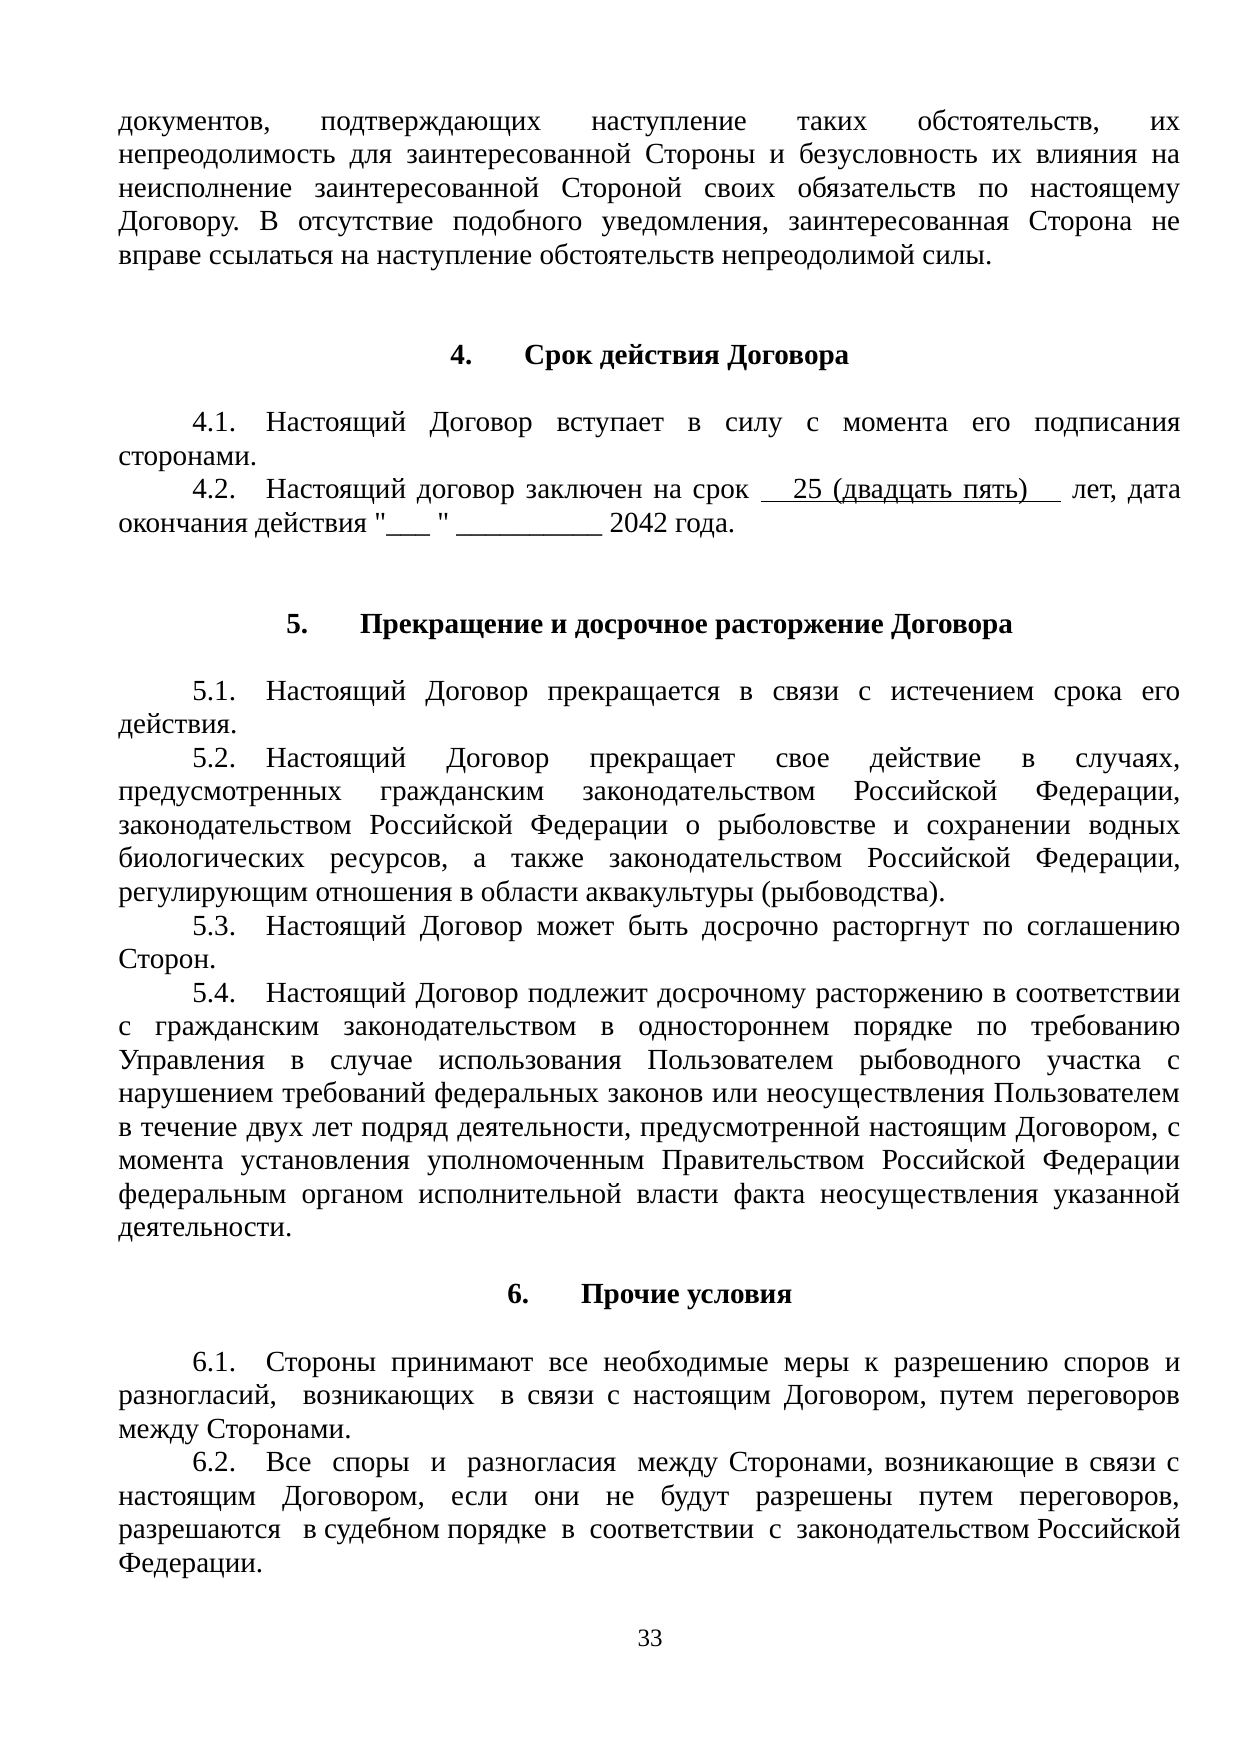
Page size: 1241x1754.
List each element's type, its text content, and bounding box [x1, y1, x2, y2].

list Стороны принимают все необходимые меры к разрешению споров и разногласий, возникающих в связи с настоящим Договором, путем переговоров между Сторонами. [118, 1344, 1181, 1444]
list Настоящий Договор вступает в силу с момента его подписания сторонами. [118, 404, 1181, 472]
list Настоящий Договор прекращает свое действие в случаях, предусмотренных гражданским законодательством Российской Федерации, законодательством Российской Федерации о рыболовстве и сохранении водных биологических ресурсов, а также законодательством Российской Федерации, регулирующим отношения в области аквакультуры (рыбоводства). [118, 740, 1181, 908]
list Настоящий договор заключен на срок 25 (двадцать пять) лет, дата окончания действия "___ " __________ 2042 года. [118, 472, 1181, 539]
list Все споры и разногласия между Сторонами, возникающие в связи с настоящим Договором, если они не будут разрешены путем переговоров, разрешаются в судебном порядке в соответствии с законодательством Российской Федерации. [118, 1444, 1181, 1578]
list Настоящий Договор может быть досрочно расторгнут по соглашению Сторон. [118, 908, 1181, 975]
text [118, 103, 1181, 270]
list Срок действия Договора [118, 337, 1181, 371]
list Настоящий Договор подлежит досрочному расторжению в соответствии с гражданским законодательством в одностороннем порядке по требованию Управления в случае использования Пользователем рыбоводного участка с нарушением требований федеральных законов или неосуществления Пользователем в течение двух лет подряд деятельности, предусмотренной настоящим Договором, с момента установления уполномоченным Правительством Российской Федерации федеральным органом исполнительной власти факта неосуществления указанной деятельности. [118, 975, 1181, 1243]
list Настоящий Договор прекращается в связи с истечением срока его действия. [118, 673, 1181, 740]
list Прекращение и досрочное расторжение Договора [118, 606, 1181, 639]
list Прочие условия [118, 1277, 1181, 1310]
